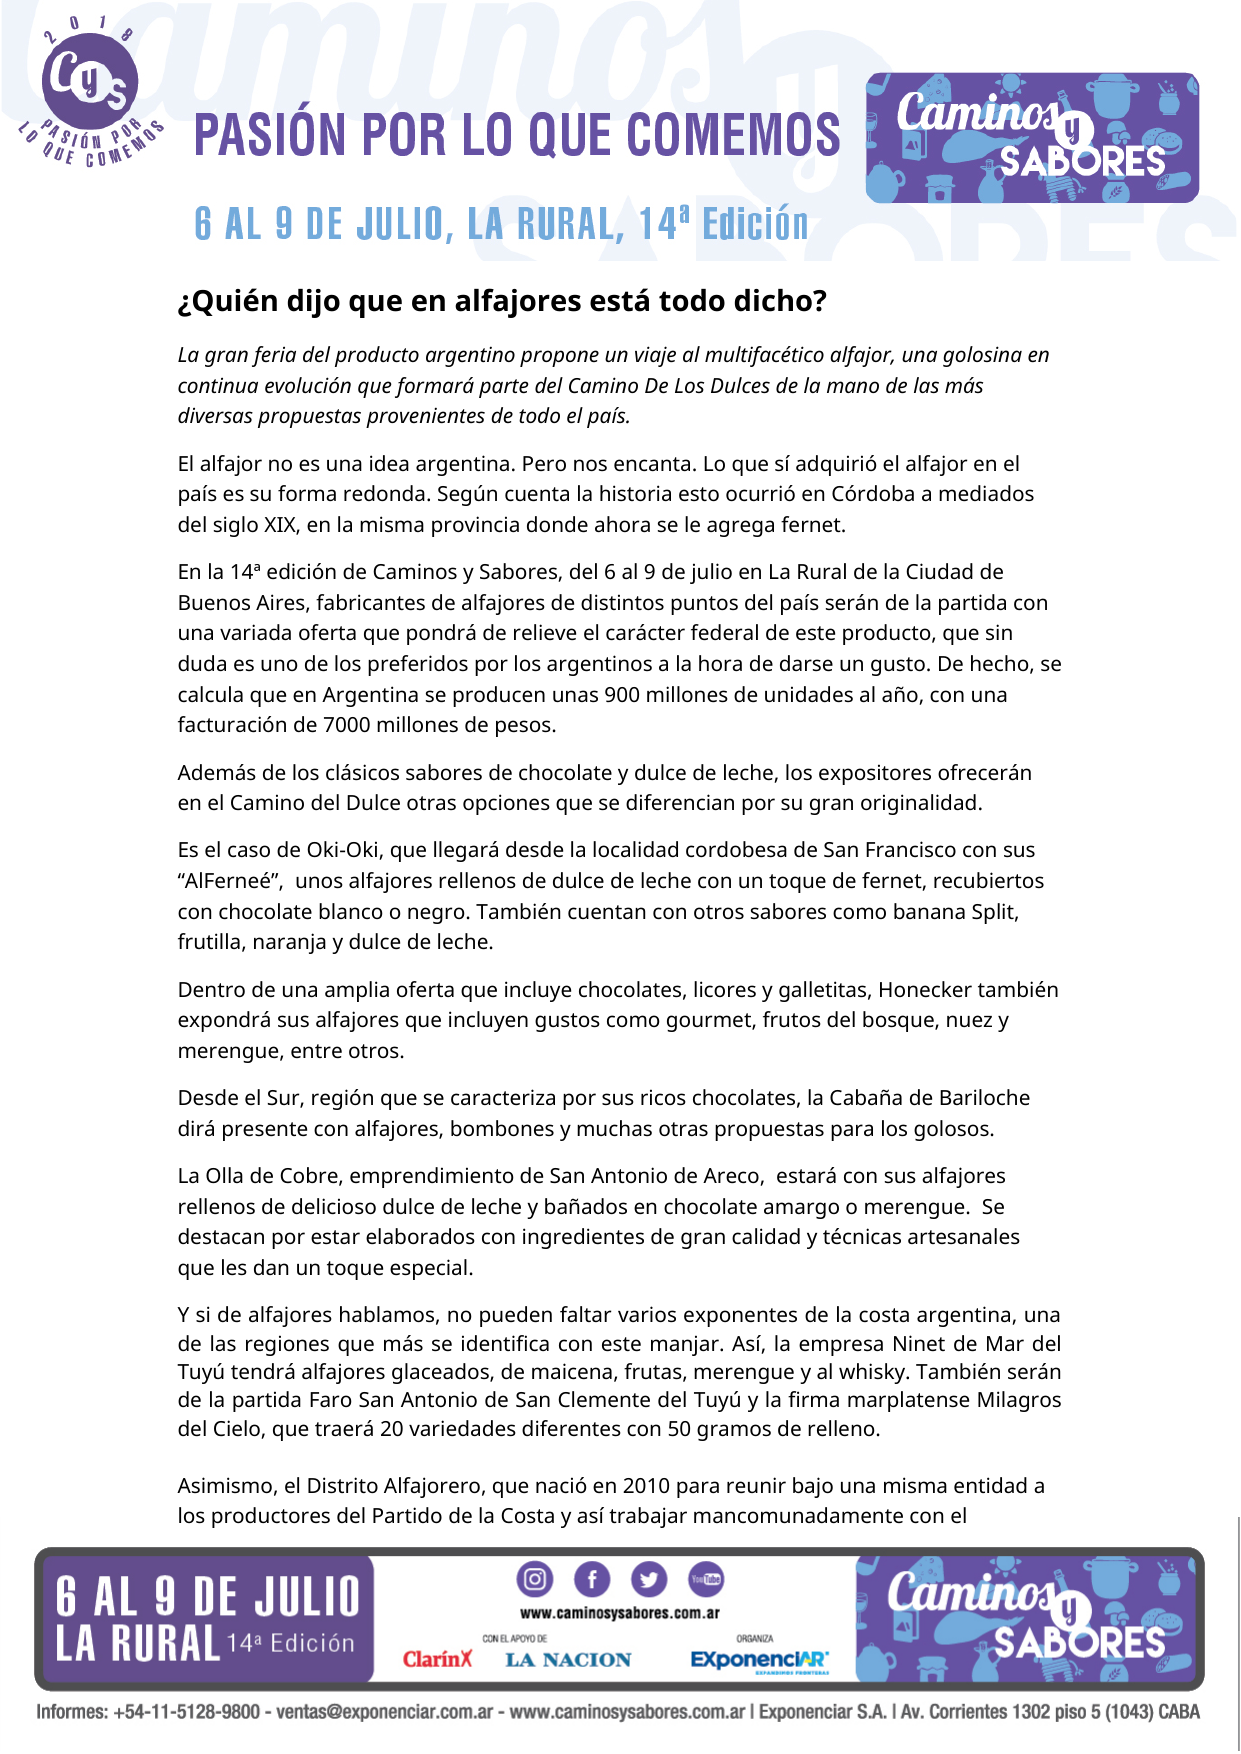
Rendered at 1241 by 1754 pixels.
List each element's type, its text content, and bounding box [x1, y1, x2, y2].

text Y si de alfajores hablamos, no pueden faltar varios exponentes de la costa argentina, una de las regiones que más se identifica con este manjar. Así, la empresa Ninet de Mar del Tuyú tendrá alfajores glaceados, de maicena, frutas, merengue y al whisky. También serán de la partida Faro San Antonio de San Clemente del Tuyú y la firma marplatense Milagros del Cielo, que traerá 20 variedades diferentes con 50 gramos de relleno. [177, 1300, 1063, 1442]
picture [0, 1517, 1240, 1751]
text Es el caso de Oki-Oki, que llegará desde la localidad cordobesa de San Francisco con sus “AlFerneé”, unos alfajores rellenos de dulce de leche con un toque de fernet, recubiertos con chocolate blanco o negro. También cuentan con otros sabores como banana Split, frutilla, naranja y dulce de leche. [177, 836, 1063, 956]
text En la 14ª edición de Caminos y Sabores, del 6 al 9 de julio en La Rural de la Ciudad de Buenos Aires, fabricantes de alfajores de distintos puntos del país serán de la partida con una variada oferta que pondrá de relieve el carácter federal de este producto, que sin duda es uno de los preferidos por los argentinos a la hora de darse un gusto. De hecho, se calcula que en Argentina se producen unas 900 millones de unidades al año, con una facturación de 7000 millones de pesos. [177, 557, 1063, 739]
picture [1, 0, 1237, 261]
text Dentro de una amplia oferta que incluye chocolates, licores y galletitas, Honecker también expondrá sus alfajores que incluyen gustos como gourmet, frutos del bosque, nuez y merengue, entre otros. [177, 975, 1063, 1064]
text ¿Quién dijo que en alfajores está todo dicho? [177, 281, 1063, 320]
text La Olla de Cobre, emprendimiento de San Antonio de Areco, estará con sus alfajores rellenos de delicioso dulce de leche y bañados en chocolate amargo o merengue. Se destacan por estar elaborados con ingredientes de gran calidad y técnicas artesanales que les dan un toque especial. [177, 1161, 1063, 1281]
text La gran feria del producto argentino propone un viaje al multifacético alfajor, una golosina en continua evolución que formará parte del Camino De Los Dulces de la mano de las más diversas propuestas provenientes de todo el país. [177, 340, 1063, 430]
text Desde el Sur, región que se caracteriza por sus ricos chocolates, la Cabaña de Bariloche dirá presente con alfajores, bombones y muchas otras propuestas para los golosos. [177, 1083, 1063, 1142]
text El alfajor no es una idea argentina. Pero nos encanta. Lo que sí adquirió el alfajor en el país es su forma redonda. Según cuenta la historia esto ocurrió en Córdoba a mediados del siglo XIX, en la misma provincia donde ahora se le agrega fernet. [177, 449, 1063, 538]
text Además de los clásicos sabores de chocolate y dulce de leche, los expositores ofrecerán en el Camino del Dulce otras opciones que se diferencian por su gran originalidad. [177, 758, 1063, 817]
